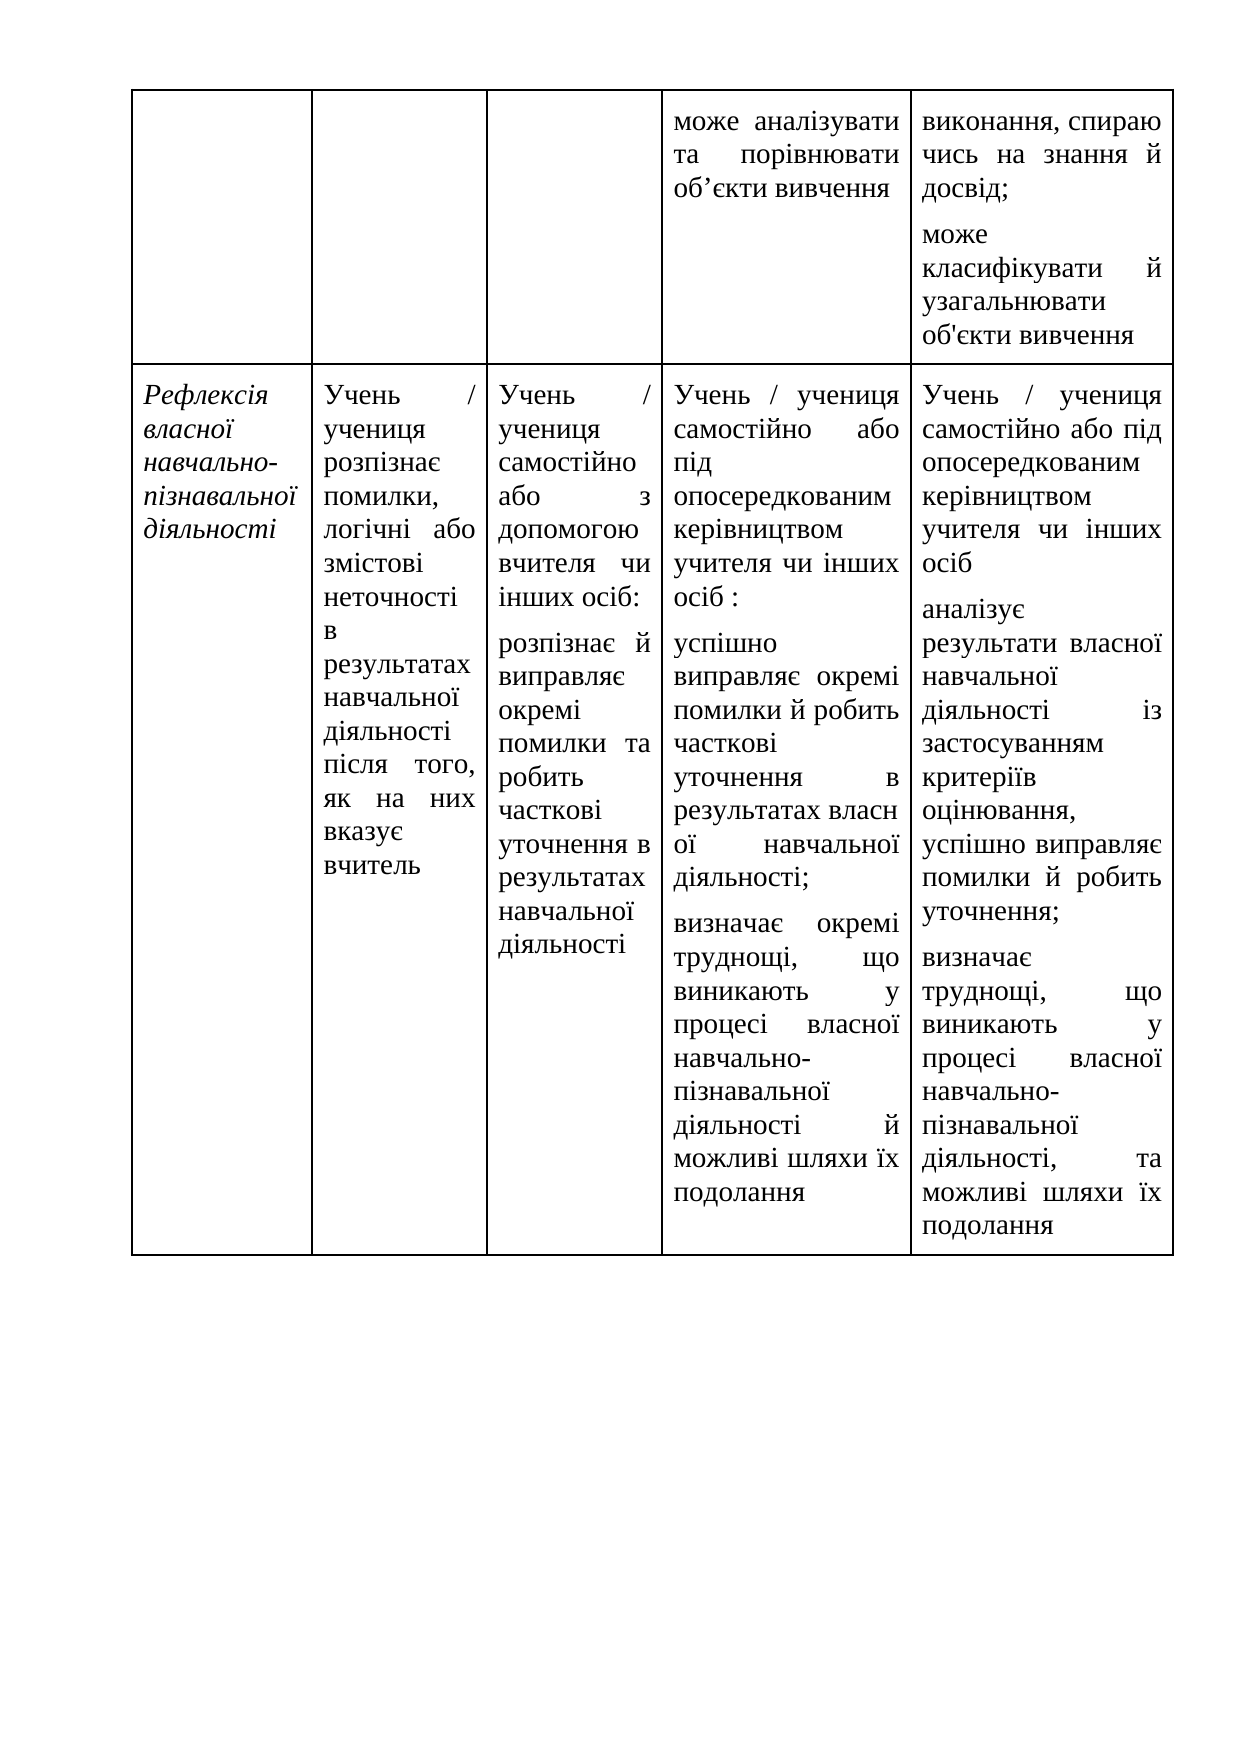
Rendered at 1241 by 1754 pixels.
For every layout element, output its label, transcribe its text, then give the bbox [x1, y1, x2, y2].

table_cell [663, 91, 910, 363]
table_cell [133, 91, 311, 363]
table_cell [313, 91, 486, 363]
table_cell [912, 91, 1172, 363]
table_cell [488, 91, 661, 363]
table_cell Рефлексія власної навчально-пізнавальної діяльності [133, 365, 311, 1253]
table_cell Учень / учениця самостійно або під опосередкованим керівництвом учителя чи інших осіб аналізує результати власної навчальної діяльності із застосуванням критеріїв оцінювання, успішно виправляє помилки й робить уточнення; визначає труднощі, що виникають у процесі власної навчально-пізнавальної діяльності, та можливі шляхи їх подолання [912, 365, 1172, 1253]
table_cell Учень / учениця самостійно або з допомогою вчителя чи інших осіб: розпізнає й виправляє окремі помилки та робить часткові уточнення в результатах навчальної діяльності [488, 365, 661, 1253]
table_cell Учень / учениця самостійно або під опосередкованим керівництвом учителя чи інших осіб : успішно виправляє окремі помилки й робить часткові уточнення в результатах власної навчальної діяльності; визначає окремі труднощі, що виникають у процесі власної навчально-пізнавальної діяльності й можливі шляхи їх подолання [663, 365, 910, 1253]
table_cell Учень / учениця розпізнає помилки, логічні або змістові неточності в результатах навчальної діяльності після того, як на них вказує вчитель [313, 365, 486, 1253]
